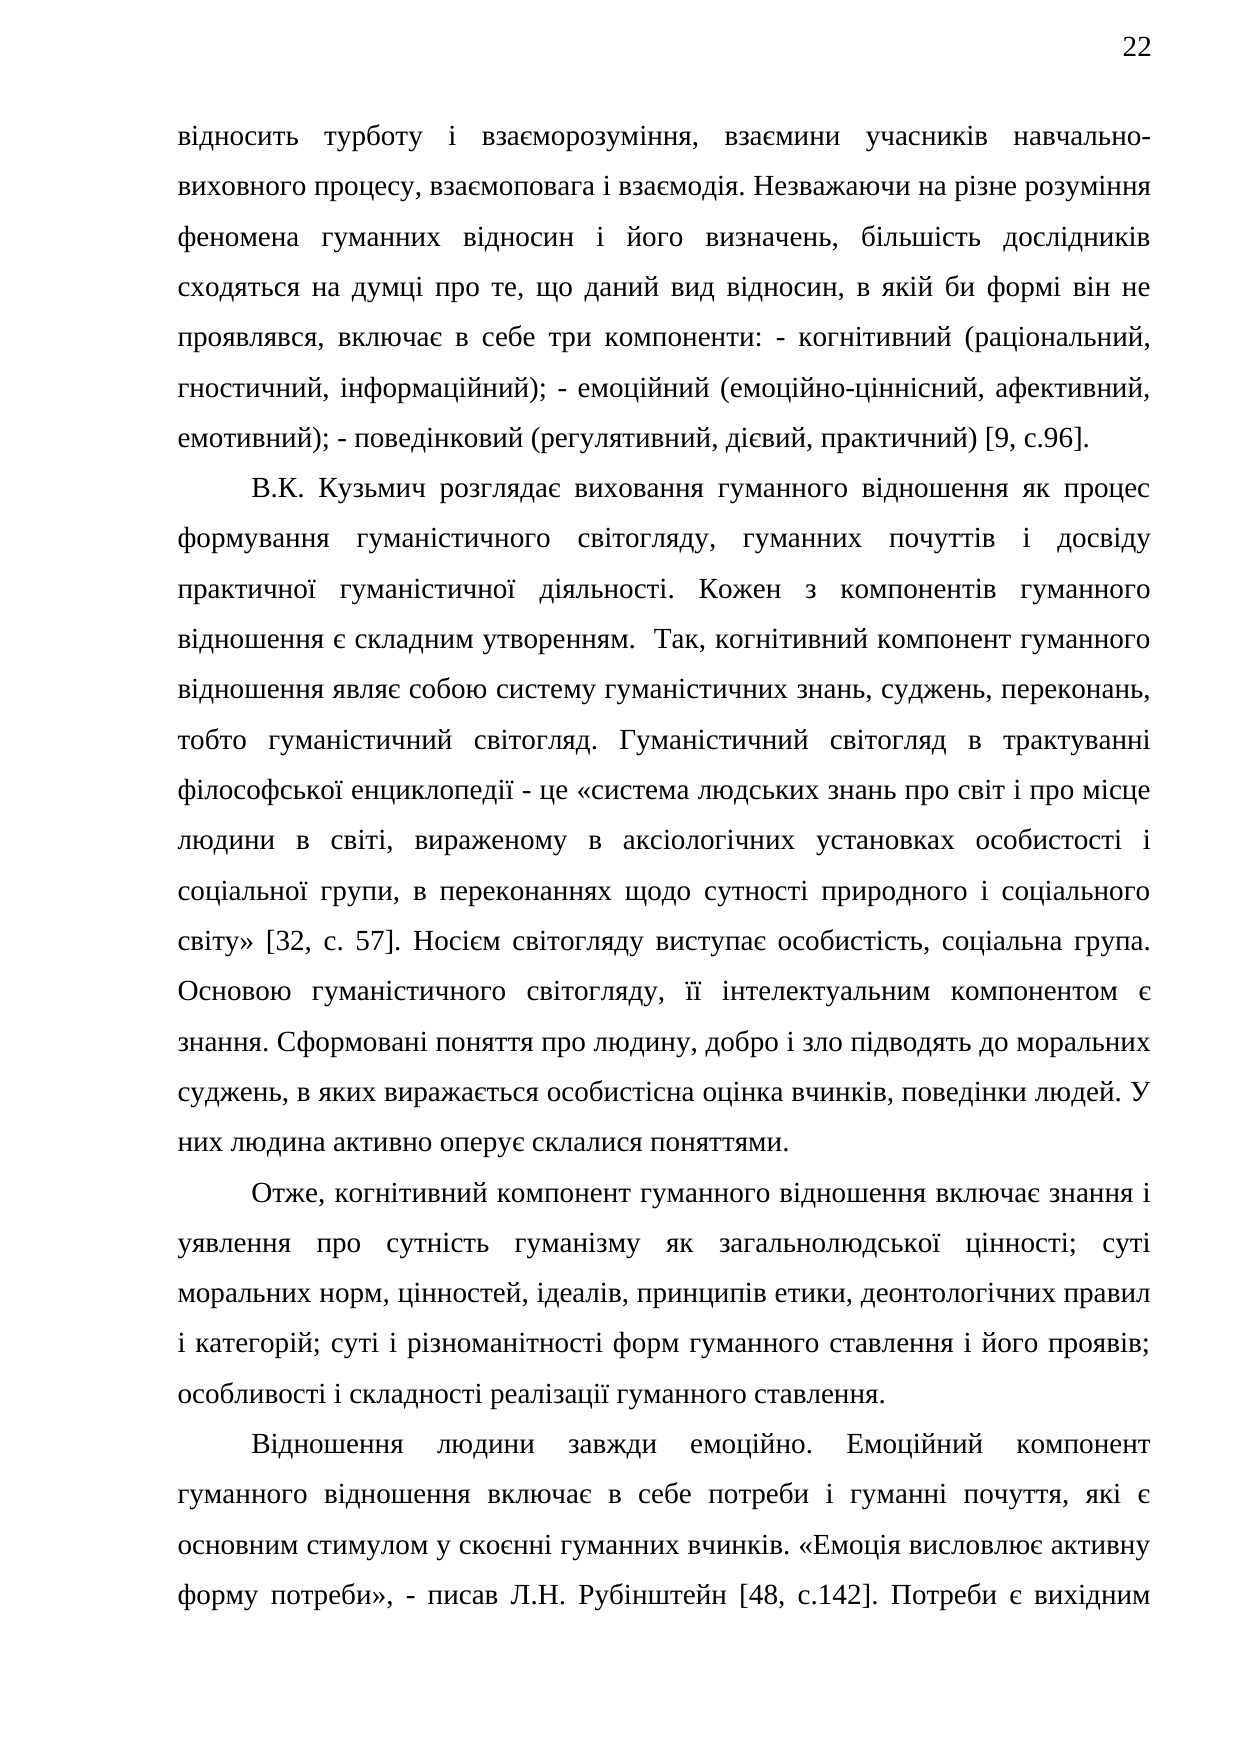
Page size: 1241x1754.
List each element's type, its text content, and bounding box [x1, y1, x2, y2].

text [177, 118, 1152, 453]
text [177, 1426, 1152, 1611]
text Отже, когнітивний компонент гуманного відношення включає знання і уявлення про сутність гуманізму як загальнолюдської цінності; суті моральних норм, цінностей, ідеалів, принципів етики, деонтологічних правил і категорій; суті і різноманітності форм гуманного ставлення і його проявів; особливості і складності реалізації гуманного ставлення. [177, 1175, 1152, 1409]
text В.К. Кузьмич розглядає виховання гуманного відношення як процес формування гуманістичного світогляду, гуманних почуттів і досвіду практичної гуманістичної діяльності. Кожен з компонентів гуманного відношення є складним утворенням. Так, когнітивний компонент гуманного відношення являє собою систему гуманістичних знань, суджень, переконань, тобто гуманістичний світогляд. Гуманістичний світогляд в трактуванні філософської енциклопедії - це «система людських знань про світ і про місце людини в світі, вираженому в аксіологічних установках особистості і соціальної групи, в переконаннях щодо сутності природного і соціального світу» [32, с. 57]. Носієм світогляду виступає особистість, соціальна група. Основою гуманістичного світогляду, її інтелектуальним компонентом є знання. Сформовані поняття про людину, добро і зло підводять до моральних суджень, в яких виражається особистісна оцінка вчинків, поведінки людей. У них людина активно оперує склалися поняттями. [177, 470, 1152, 1158]
